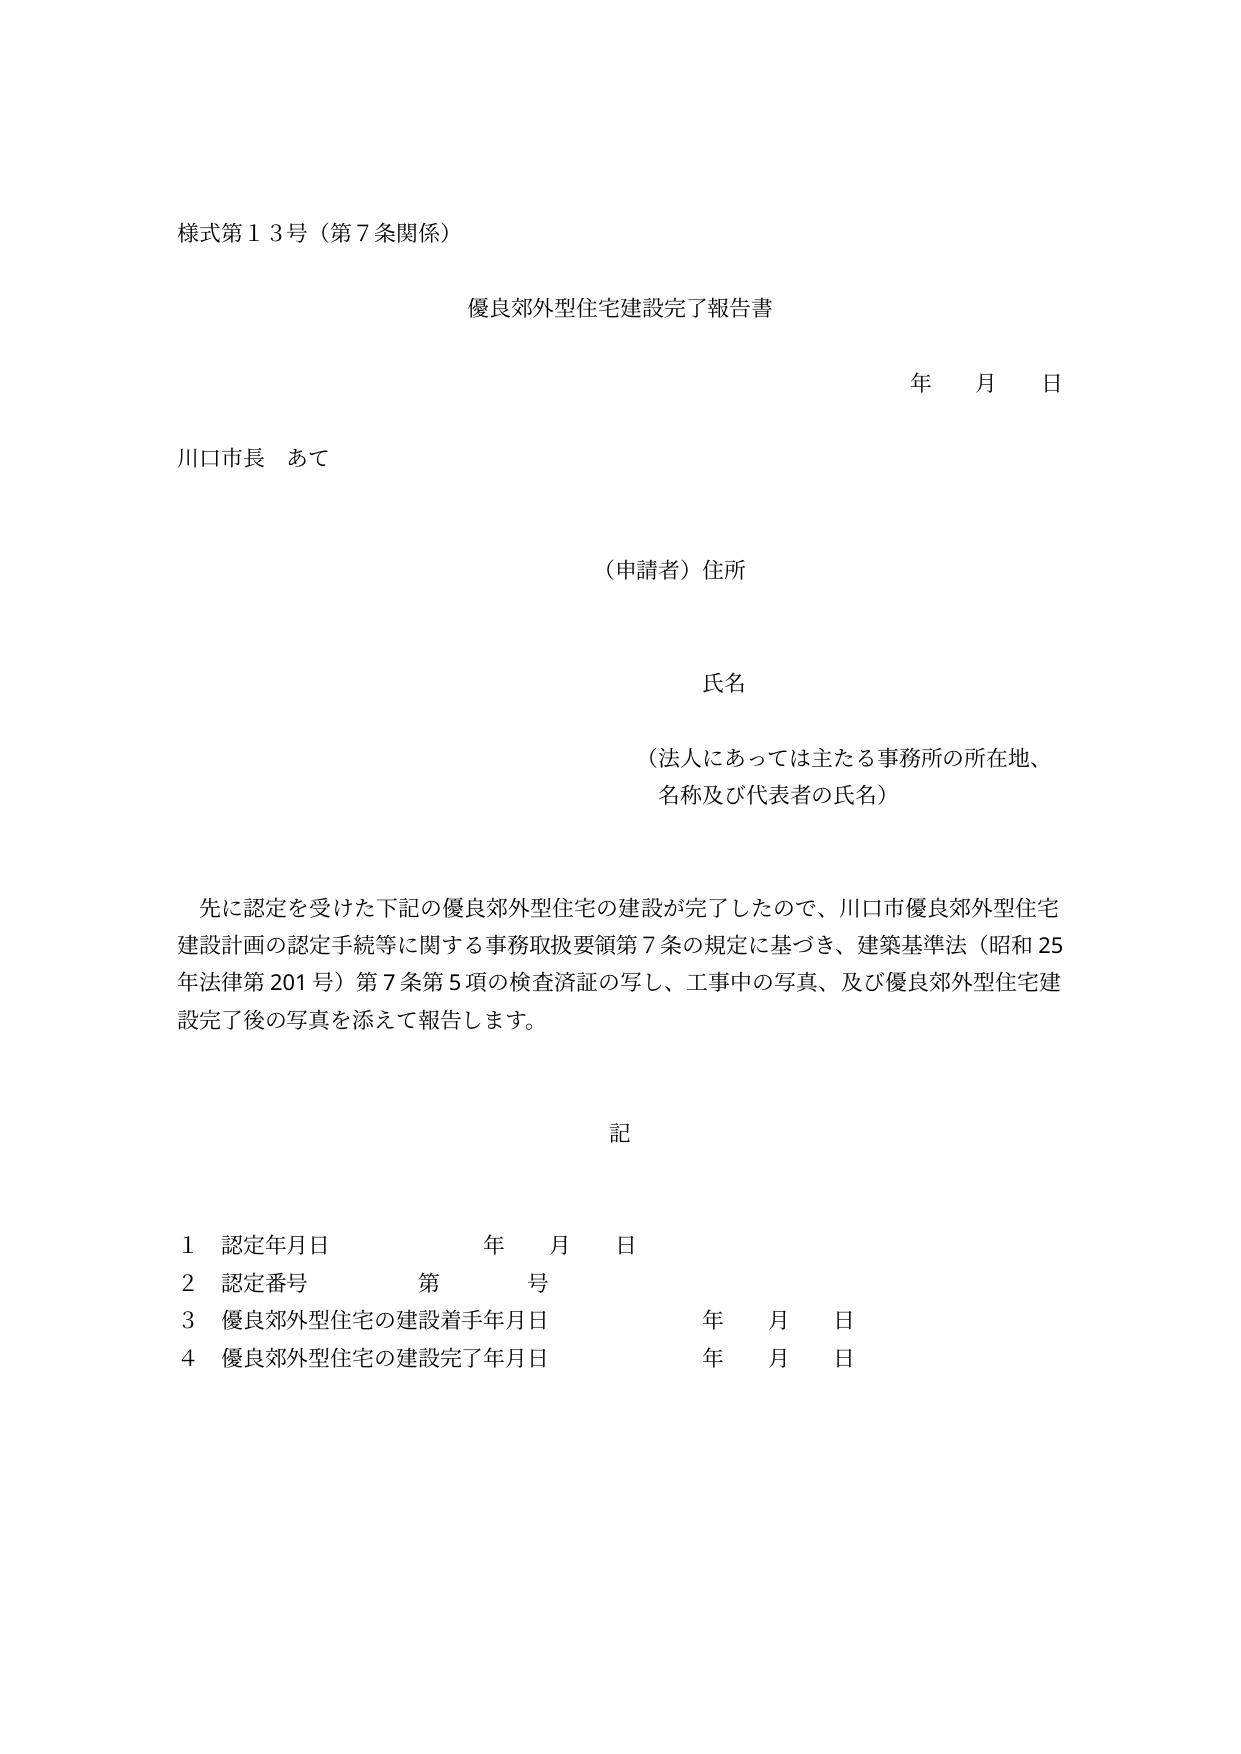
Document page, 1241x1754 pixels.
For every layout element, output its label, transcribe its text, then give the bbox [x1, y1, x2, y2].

text 名称及び代表者の氏名） [177, 775, 1063, 813]
text ３ 優良郊外型住宅の建設着手年月日 年 月 日 [177, 1300, 1063, 1338]
text （申請者）住所 [177, 550, 1063, 588]
text ４ 優良郊外型住宅の建設完了年月日 年 月 日 [177, 1338, 1063, 1375]
text 先に認定を受けた下記の優良郊外型住宅の建設が完了したので、川口市優良郊外型住宅建設計画の認定手続等に関する事務取扱要領第７条の規定に基づき、建築基準法（昭和25年法律第201号）第7条第5項の検査済証の写し、工事中の写真、及び優良郊外型住宅建設完了後の写真を添えて報告します。 [177, 888, 1063, 1038]
text １ 認定年月日 年 月 日 [177, 1225, 1063, 1263]
text 優良郊外型住宅建設完了報告書 [177, 288, 1063, 325]
text 氏名 [177, 663, 1063, 700]
text （法人にあっては主たる事務所の所在地、 [177, 738, 1063, 775]
subtitle 記 [177, 1113, 1063, 1150]
text ２ 認定番号 第 号 [177, 1263, 1063, 1300]
text 年 月 日 [177, 363, 1063, 400]
text 川口市長 あて [177, 438, 1063, 475]
text 様式第１３号（第７条関係） [177, 213, 1063, 250]
